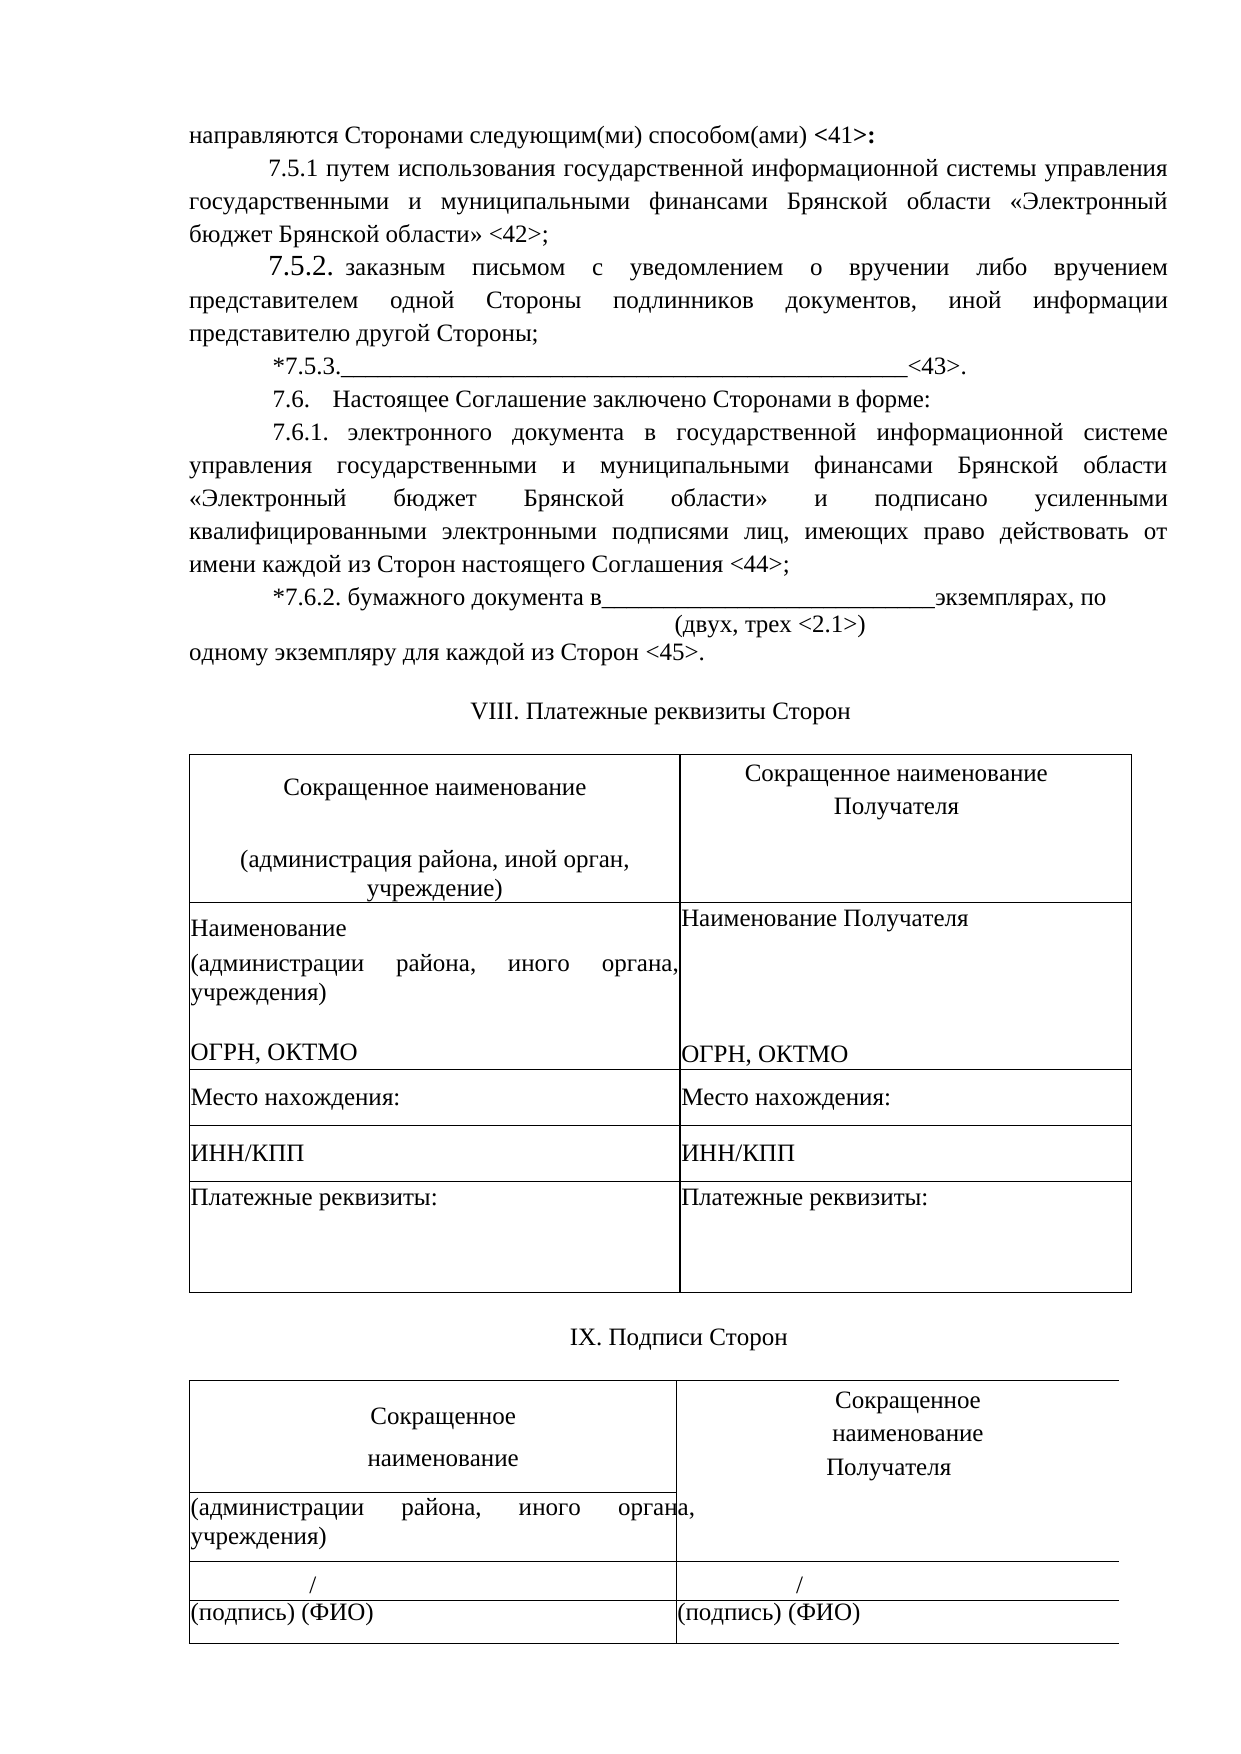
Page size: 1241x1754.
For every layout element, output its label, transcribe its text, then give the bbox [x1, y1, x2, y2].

table_cell Платежные реквизиты: [681, 1182, 1131, 1292]
list заказным письмом с уведомлением о вручении либо вручением представителем одной Стороны подлинников документов, иной информации представителю другой Стороны; [189, 249, 1168, 348]
table_header Сокращенное наименование Получателя [681, 755, 1131, 902]
table_cell ОГРН, ОКТМО [681, 1017, 1131, 1068]
table_cell Место нахождения: [190, 1070, 679, 1124]
table_cell Платежные реквизиты: [190, 1182, 679, 1292]
text одному экземпляру для каждой из Сторон <45>. [189, 637, 1168, 666]
table_header Сокращенное наименование (администрация района, иной орган, учреждение) [190, 755, 679, 902]
text 7.5.1 путем использования государственной информационной системы управления государственными и муниципальными финансами Брянской области «Электронный бюджет Брянской области» <42>; [189, 150, 1168, 249]
table_cell ИНН/КПП [190, 1126, 679, 1181]
table_cell ИНН/КПП [681, 1126, 1131, 1181]
table_cell Наименование (администрации района, иного органа, учреждения) [190, 903, 679, 1017]
list электронного документа в государственной информационной системе управления государственными и муниципальными финансами Брянской области «Электронный бюджет Брянской области» и подписано усиленными квалифицированными электронными подписями лиц, имеющих право действовать от имени каждой из Сторон настоящего Соглашения <44>; [189, 414, 1168, 579]
text IX. Подписи Сторон [189, 1322, 1168, 1351]
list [189, 117, 1168, 150]
table_cell ОГРН, ОКТМО [190, 1017, 679, 1068]
table_header Сокращенное наименование [190, 1381, 676, 1492]
table_cell / [677, 1562, 1119, 1600]
table_cell (подпись) (ФИО) [677, 1601, 1119, 1643]
text (двух, трех <2.1>) [674, 612, 1168, 637]
list Настоящее Соглашение заключено Сторонами в форме: [189, 381, 1168, 414]
table_cell Наименование Получателя [681, 903, 1131, 1017]
text *7.6.2. бумажного документа в экземплярах, по [189, 579, 1168, 612]
table_cell / [190, 1562, 676, 1600]
text VIII. Платежные реквизиты Сторон [189, 696, 1168, 725]
table_cell (подпись) (ФИО) [190, 1601, 676, 1643]
text *7.5.3. <43>. [189, 348, 1168, 381]
table_header Сокращенное наименование Получателя [677, 1381, 1119, 1561]
table_cell Место нахождения: [681, 1070, 1131, 1124]
table_cell (администрации района, иного органа, учреждения) [190, 1493, 676, 1561]
